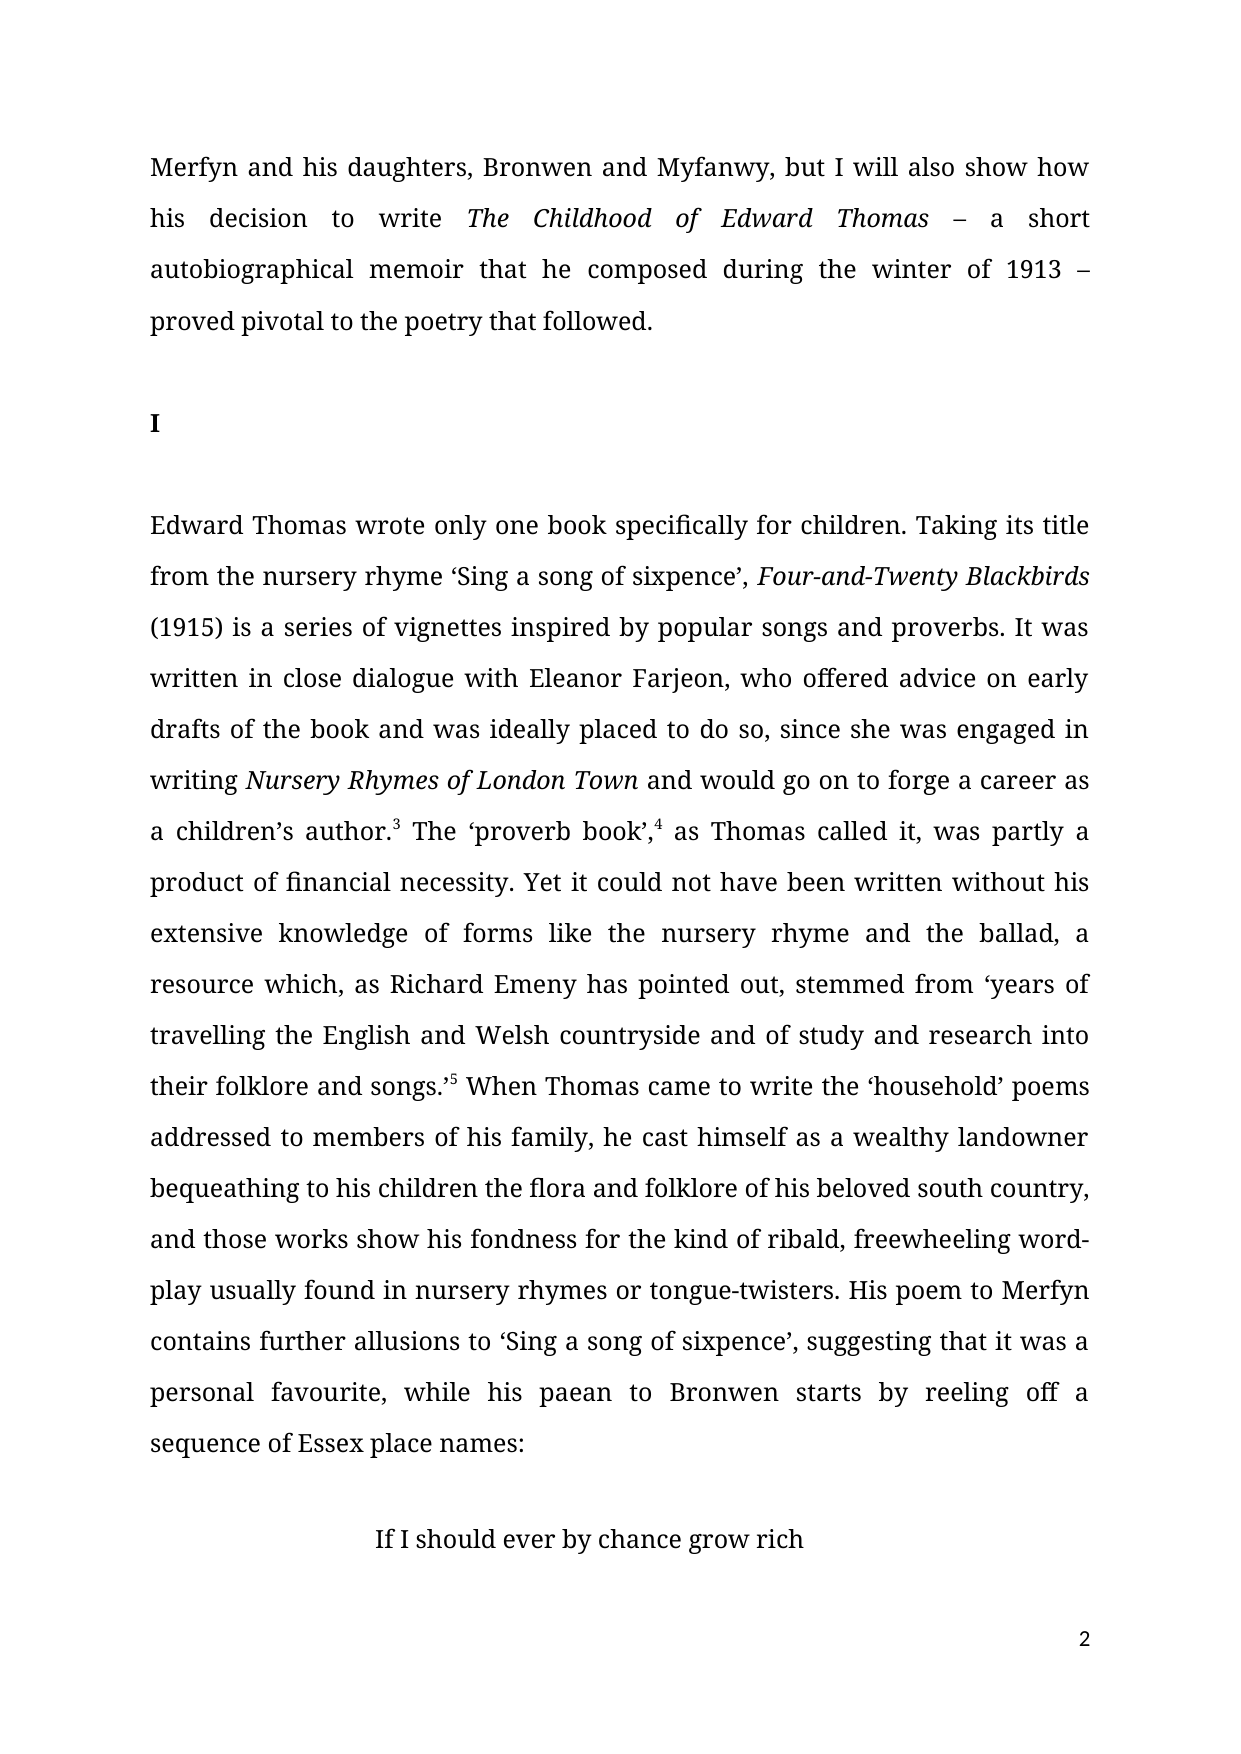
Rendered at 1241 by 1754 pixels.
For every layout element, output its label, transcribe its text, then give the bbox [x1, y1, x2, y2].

text Edward Thomas wrote only one book specifically for children. Taking its title from the nursery rhyme ‘Sing a song of sixpence’, Four-and-Twenty Blackbirds (1915) is a series of vignettes inspired by popular songs and proverbs. It was written in close dialogue with Eleanor Farjeon, who offered advice on early drafts of the book and was ideally placed to do so, since she was engaged in writing Nursery Rhymes of London Town and would go on to forge a career as a children’s author. The ‘proverb book’, as Thomas called it, was partly a product of financial necessity. Yet it could not have been written without his extensive knowledge of forms like the nursery rhyme and the ballad, a resource which, as Richard Emeny has pointed out, stemmed from ‘years of travelling the English and Welsh countryside and of study and research into their folklore and songs.’ When Thomas came to write the ‘household’ poems addressed to members of his family, he cast himself as a wealthy landowner bequeathing to his children the flora and folklore of his beloved south country, and those works show his fondness for the kind of ribald, freewheeling word-play usually found in nursery rhymes or tongue-twisters. His poem to Merfyn contains further allusions to ‘Sing a song of sixpence’, suggesting that it was a personal favourite, while his paean to Bronwen starts by reeling off a sequence of Essex place names: [150, 507, 1090, 1460]
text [150, 150, 1090, 337]
text If I should ever by chance grow rich [150, 1522, 1090, 1556]
text I [150, 405, 1090, 439]
